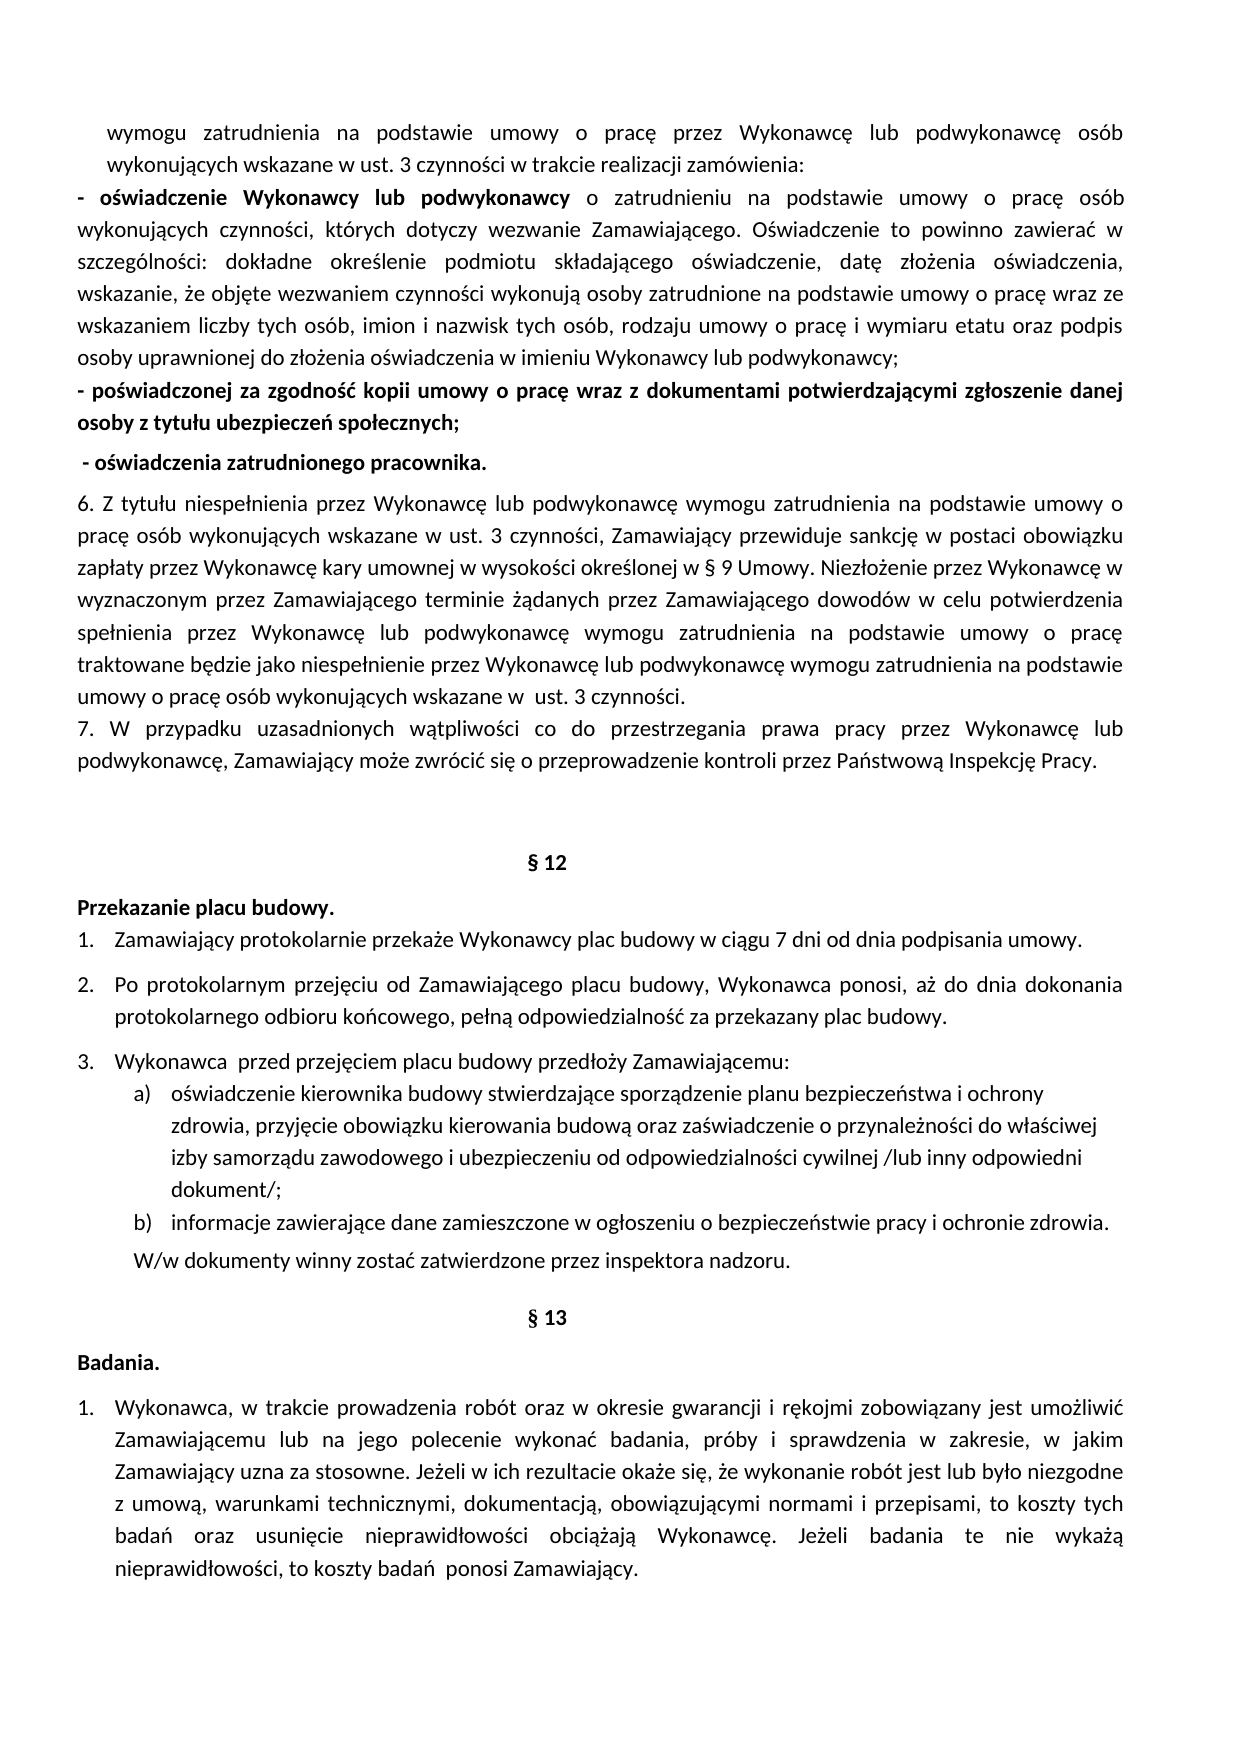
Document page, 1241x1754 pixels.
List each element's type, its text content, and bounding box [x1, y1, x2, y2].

text W/w dokumenty winny zostać zatwierdzone przez inspektora nadzoru. [133, 1246, 1125, 1274]
text Badania. [77, 1348, 1125, 1376]
list Zamawiający protokolarnie przekaże Wykonawcy plac budowy w ciągu 7 dni od dnia podpisania umowy. [77, 925, 1125, 953]
text - oświadczenia zatrudnionego pracownika. [77, 448, 1125, 476]
text § 12 [489, 848, 1125, 876]
list Wykonawca przed przejęciem placu budowy przedłoży Zamawiającemu: [77, 1047, 1125, 1075]
list oświadczenie kierownika budowy stwierdzające sporządzenie planu bezpieczeństwa i ochrony zdrowia, przyjęcie obowiązku kierowania budową oraz zaświadczenie o przynależności do właściwej izby samorządu zawodowego i ubezpieczeniu od odpowiedzialności cywilnej /lub inny odpowiedni dokument/; [133, 1079, 1125, 1203]
list Po protokolarnym przejęciu od Zamawiającego placu budowy, Wykonawca ponosi, aż do dnia dokonania protokolarnego odbioru końcowego, pełną odpowiedzialność za przekazany plac budowy. [77, 970, 1125, 1030]
text 6. Z tytułu niespełnienia przez Wykonawcę lub podwykonawcę wymogu zatrudnienia na podstawie umowy o pracę osób wykonujących wskazane w ust. 3 czynności, Zamawiający przewiduje sankcję w postaci obowiązku zapłaty przez Wykonawcę kary umownej w wysokości określonej w § 9 Umowy. Niezłożenie przez Wykonawcę w wyznaczonym przez Zamawiającego terminie żądanych przez Zamawiającego dowodów w celu potwierdzenia spełnienia przez Wykonawcę lub podwykonawcę wymogu zatrudnienia na podstawie umowy o pracę traktowane będzie jako niespełnienie przez Wykonawcę lub podwykonawcę wymogu zatrudnienia na podstawie umowy o pracę osób wykonujących wskazane w ust. 3 czynności. [77, 489, 1125, 710]
list informacje zawierające dane zamieszczone w ogłoszeniu o bezpieczeństwie pracy i ochronie zdrowia. [133, 1208, 1125, 1236]
text - oświadczenie Wykonawcy lub podwykonawcy o zatrudnieniu na podstawie umowy o pracę osób wykonujących czynności, których dotyczy wezwanie Zamawiającego. Oświadczenie to powinno zawierać w szczególności: dokładne określenie podmiotu składającego oświadczenie, datę złożenia oświadczenia, wskazanie, że objęte wezwaniem czynności wykonują osoby zatrudnione na podstawie umowy o pracę wraz ze wskazaniem liczby tych osób, imion i nazwisk tych osób, rodzaju umowy o pracę i wymiaru etatu oraz podpis osoby uprawnionej do złożenia oświadczenia w imieniu Wykonawcy lub podwykonawcy; [77, 183, 1125, 372]
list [69, 118, 1125, 178]
text Przekazanie placu budowy. [77, 893, 1125, 921]
text 7. W przypadku uzasadnionych wątpliwości co do przestrzegania prawa pracy przez Wykonawcę lub podwykonawcę, Zamawiający może zwrócić się o przeprowadzenie kontroli przez Państwową Inspekcję Pracy. [77, 714, 1125, 774]
text 13 [489, 1303, 1125, 1331]
list Wykonawca, w trakcie prowadzenia robót oraz w okresie gwarancji i rękojmi zobowiązany jest umożliwić Zamawiającemu lub na jego polecenie wykonać badania, próby i sprawdzenia w zakresie, w jakim Zamawiający uzna za stosowne. Jeżeli w ich rezultacie okaże się, że wykonanie robót jest lub było niezgodne z umową, warunkami technicznymi, dokumentacją, obowiązującymi normami i przepisami, to koszty tych badań oraz usunięcie nieprawidłowości obciążają Wykonawcę. Jeżeli badania te nie wykażą nieprawidłowości, to koszty badań ponosi Zamawiający. [77, 1393, 1125, 1582]
text - poświadczonej za zgodność kopii umowy o pracę wraz z dokumentami potwierdzającymi zgłoszenie danej osoby z tytułu ubezpieczeń społecznych; [77, 376, 1125, 436]
